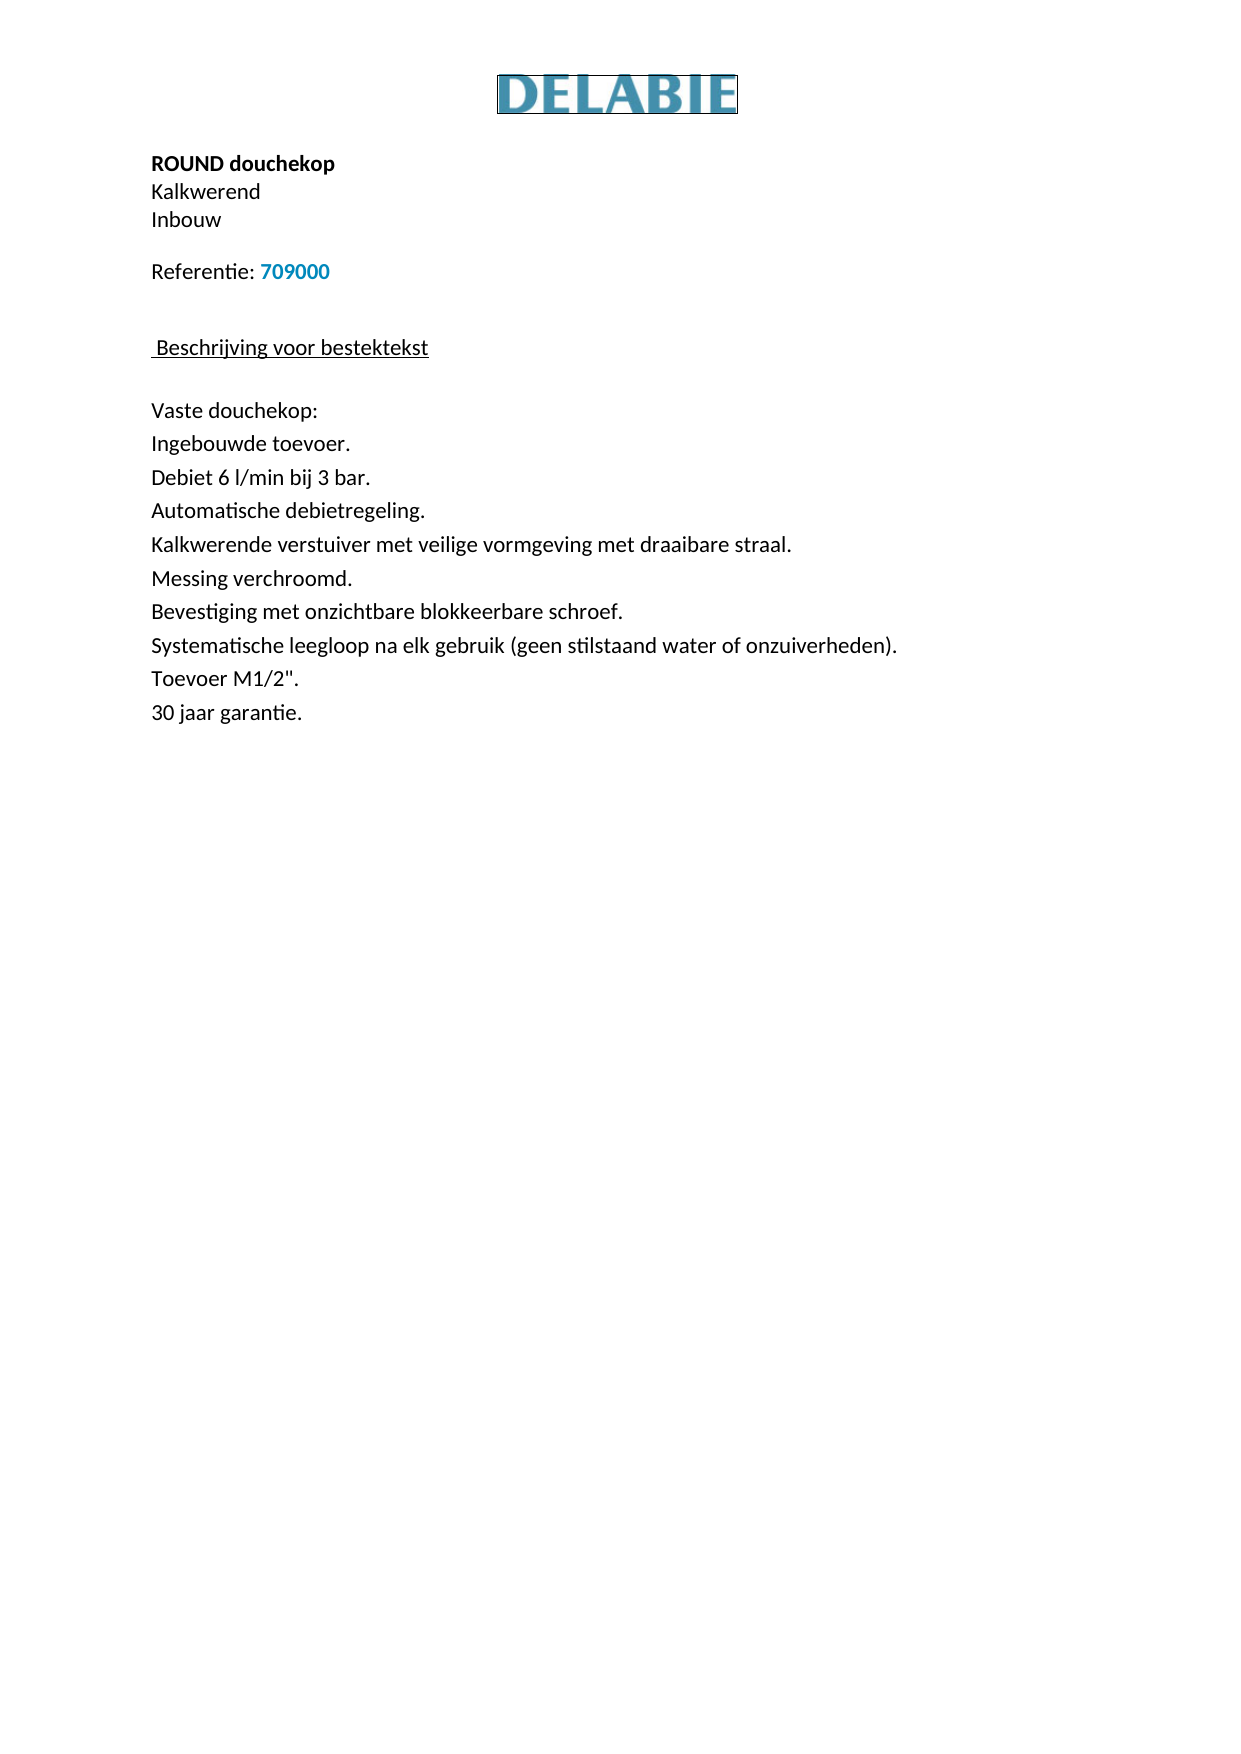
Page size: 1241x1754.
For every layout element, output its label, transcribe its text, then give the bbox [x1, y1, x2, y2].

text Beschrijving voor bestektekst [151, 333, 1084, 361]
text Messing verchroomd. [151, 564, 1084, 592]
text ROUND douchekop [151, 149, 1084, 177]
text Kalkwerend [151, 177, 1084, 205]
text Inbouw [151, 205, 1084, 233]
text Bevestiging met onzichtbare blokkeerbare schroef. [151, 597, 1084, 625]
text Referentie: 709000 [151, 257, 1084, 285]
text 30 jaar garantie. [151, 698, 1084, 726]
text Automatische debietregeling. [151, 497, 1084, 525]
text Toevoer M1/2". [151, 664, 1084, 692]
text Systematische leegloop na elk gebruik (geen stilstaand water of onzuiverheden). [151, 631, 1084, 659]
text Vaste douchekop: [151, 396, 1084, 424]
picture [498, 76, 737, 113]
text Kalkwerende verstuiver met veilige vormgeving met draaibare straal. [151, 530, 1084, 558]
text Debiet 6 l/min bij 3 bar. [151, 463, 1084, 491]
text Ingebouwde toevoer. [151, 429, 1084, 458]
